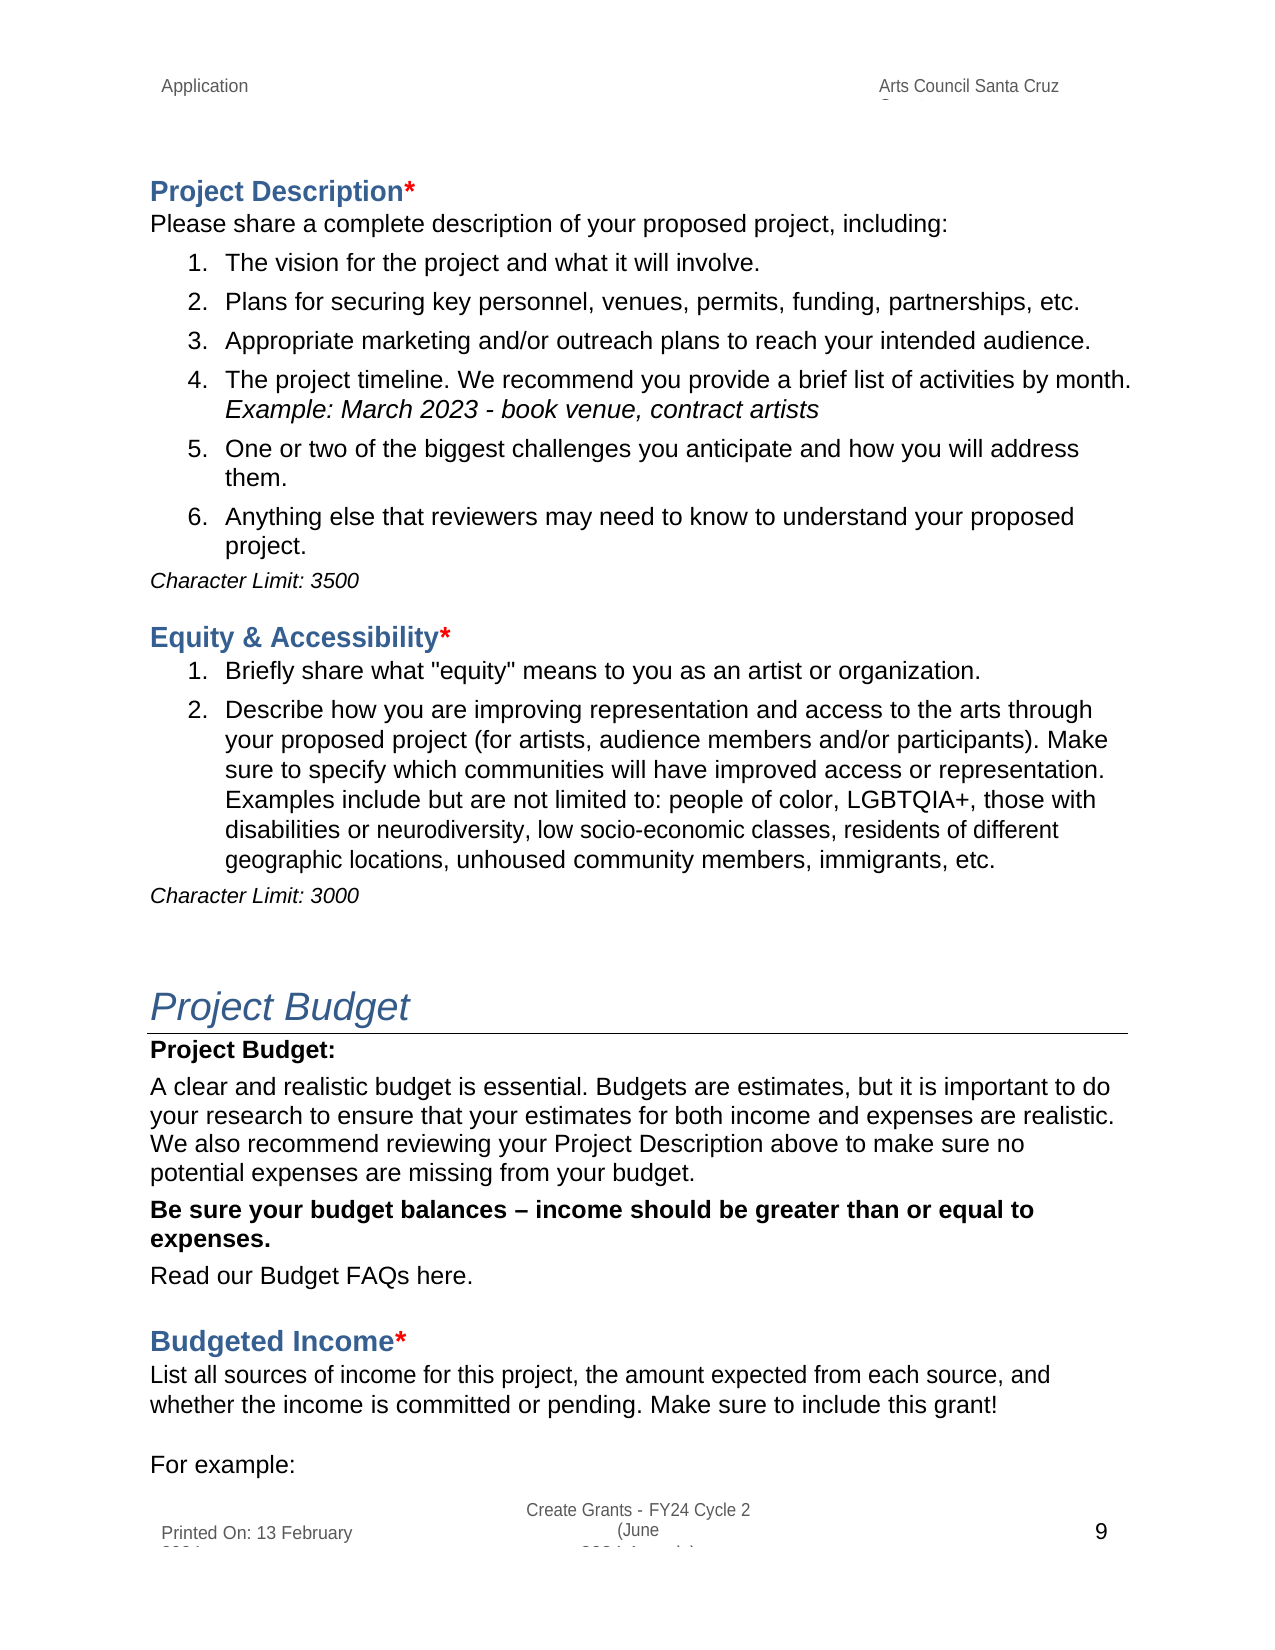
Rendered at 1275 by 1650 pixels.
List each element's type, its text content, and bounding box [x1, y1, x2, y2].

text Read our Budget FAQs here. [150, 1261, 1139, 1290]
text List all sources of income for this project, the amount expected from each source, and whether the income is committed or pending. Make sure to include this grant! [150, 1359, 1139, 1418]
list Anything else that reviewers may need to know to understand your proposed project. [187, 502, 1139, 559]
text For example: [150, 1450, 1139, 1479]
subtitle Project Description* [150, 174, 1139, 207]
subtitle Be sure your budget balances – income should be greater than or equal to expenses. [150, 1195, 1139, 1253]
subtitle Example: March 2023 - book venue, contract artists [225, 394, 1139, 424]
list Plans for securing key personnel, venues, permits, funding, partnerships, etc. [187, 287, 1139, 316]
subtitle Project Budget: [150, 1030, 1139, 1064]
list Describe how you are improving representation and access to the arts through your proposed project (for artists, audience members and/or participants). Make sure to specify which communities will have improved access or representation. Examples include but are not limited to: people of color, LGBTQIA+, those with disabilities or neurodiversity, low socio-economic classes, residents of different geographic locations, unhoused community members, immigrants, etc. [187, 695, 1110, 874]
list The project timeline. We recommend you provide a brief list of activities by month. [187, 365, 1139, 394]
text A clear and realistic budget is essential. Budgets are estimates, but it is important to do your research to ensure that your estimates for both income and expenses are realistic. We also recommend reviewing your Project Description above to make sure no potential expenses are missing from your budget. [150, 1072, 1118, 1187]
list One or two of the biggest challenges you anticipate and how you will address them. [187, 434, 1139, 492]
subtitle Project Budget [150, 983, 1139, 1029]
text Character Limit: 3000 [150, 883, 1139, 908]
subtitle Equity & Accessibility* [150, 620, 1139, 654]
text Budgeted Income* [150, 1324, 1139, 1358]
list Briefly share what "equity" means to you as an artist or organization. [187, 656, 1139, 685]
text Character Limit: 3500 [150, 568, 1139, 594]
list The vision for the project and what it will involve. [187, 248, 1139, 277]
list Appropriate marketing and/or outreach plans to reach your intended audience. [187, 326, 1139, 355]
text Please share a complete description of your proposed project, including: [150, 209, 1139, 238]
